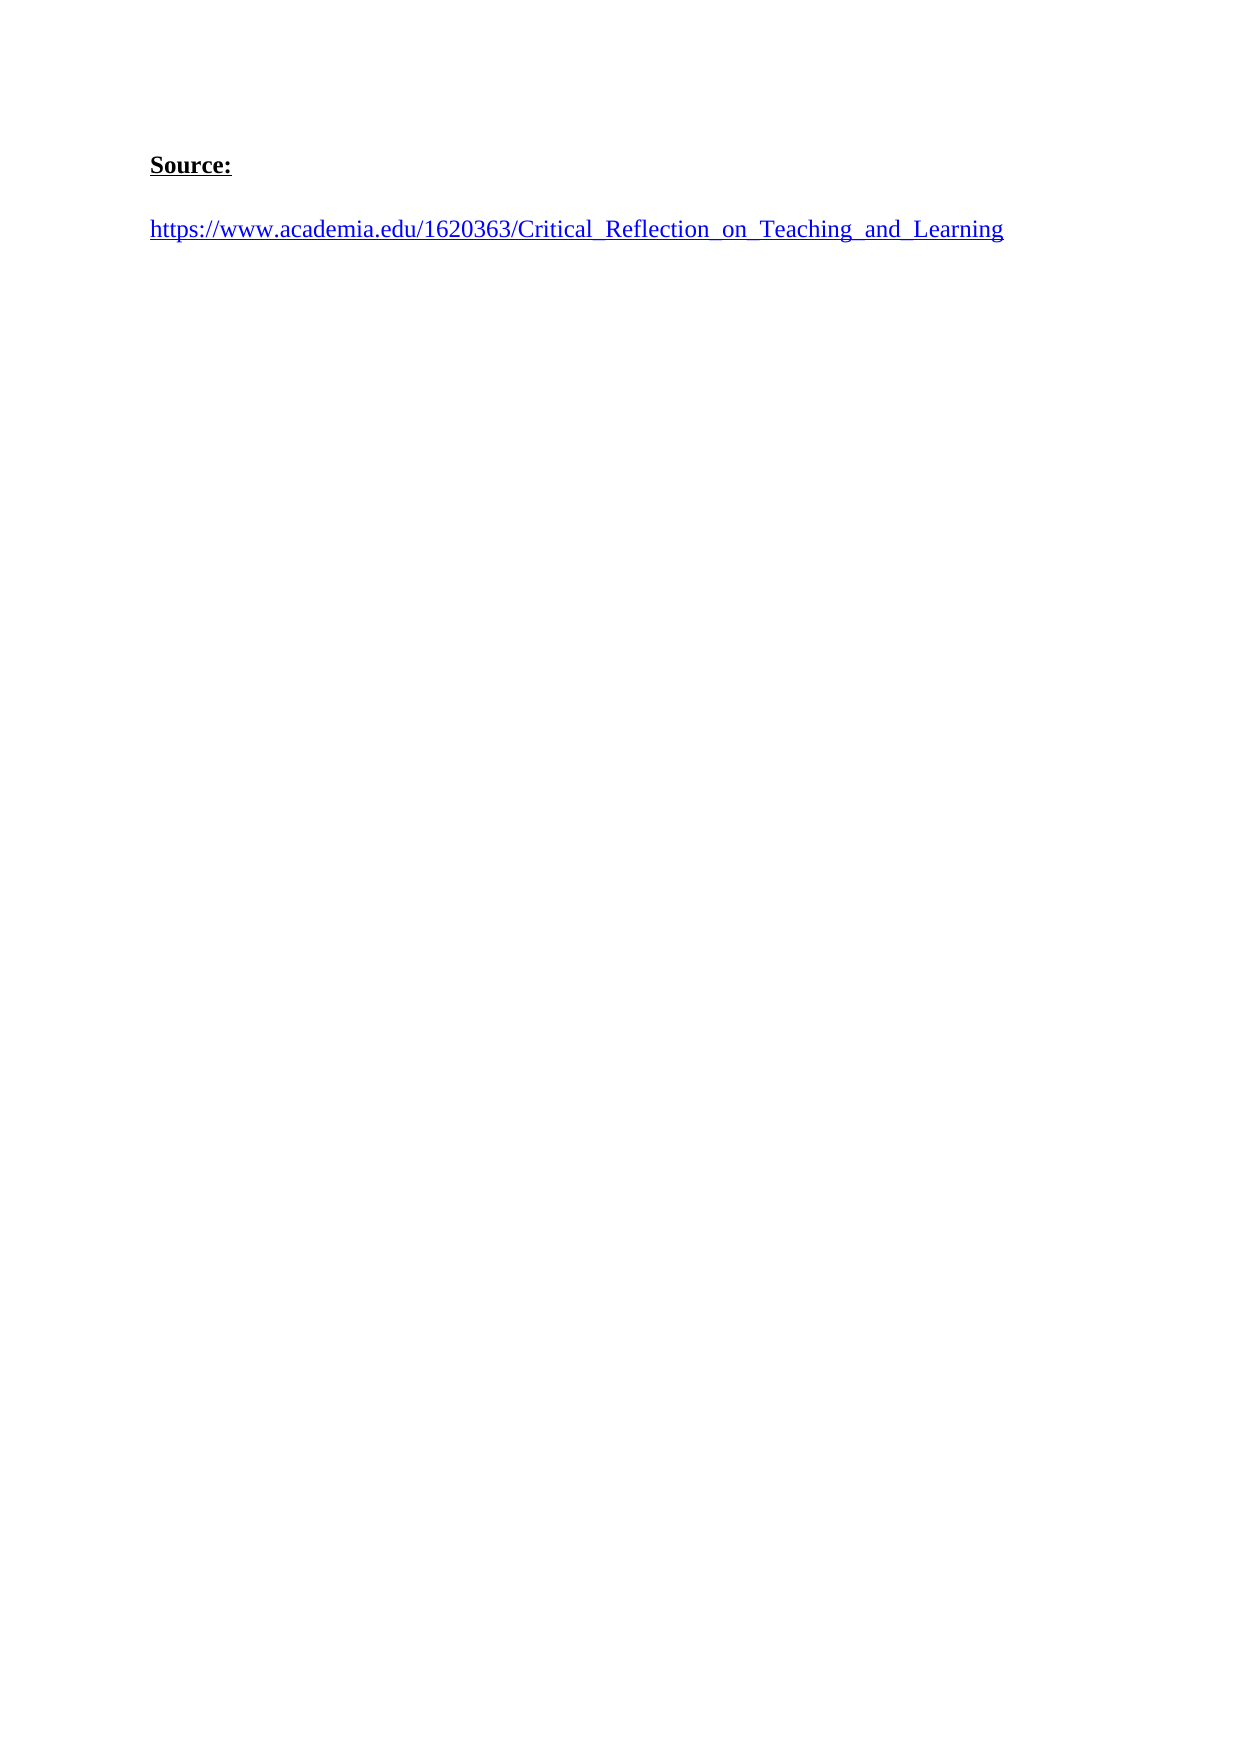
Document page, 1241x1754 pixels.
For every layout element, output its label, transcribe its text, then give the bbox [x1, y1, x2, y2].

text https://www.academia.edu/1620363/Critical_Reflection_on_Teaching_and_Learning [150, 214, 1090, 243]
text Source: [150, 150, 1090, 179]
